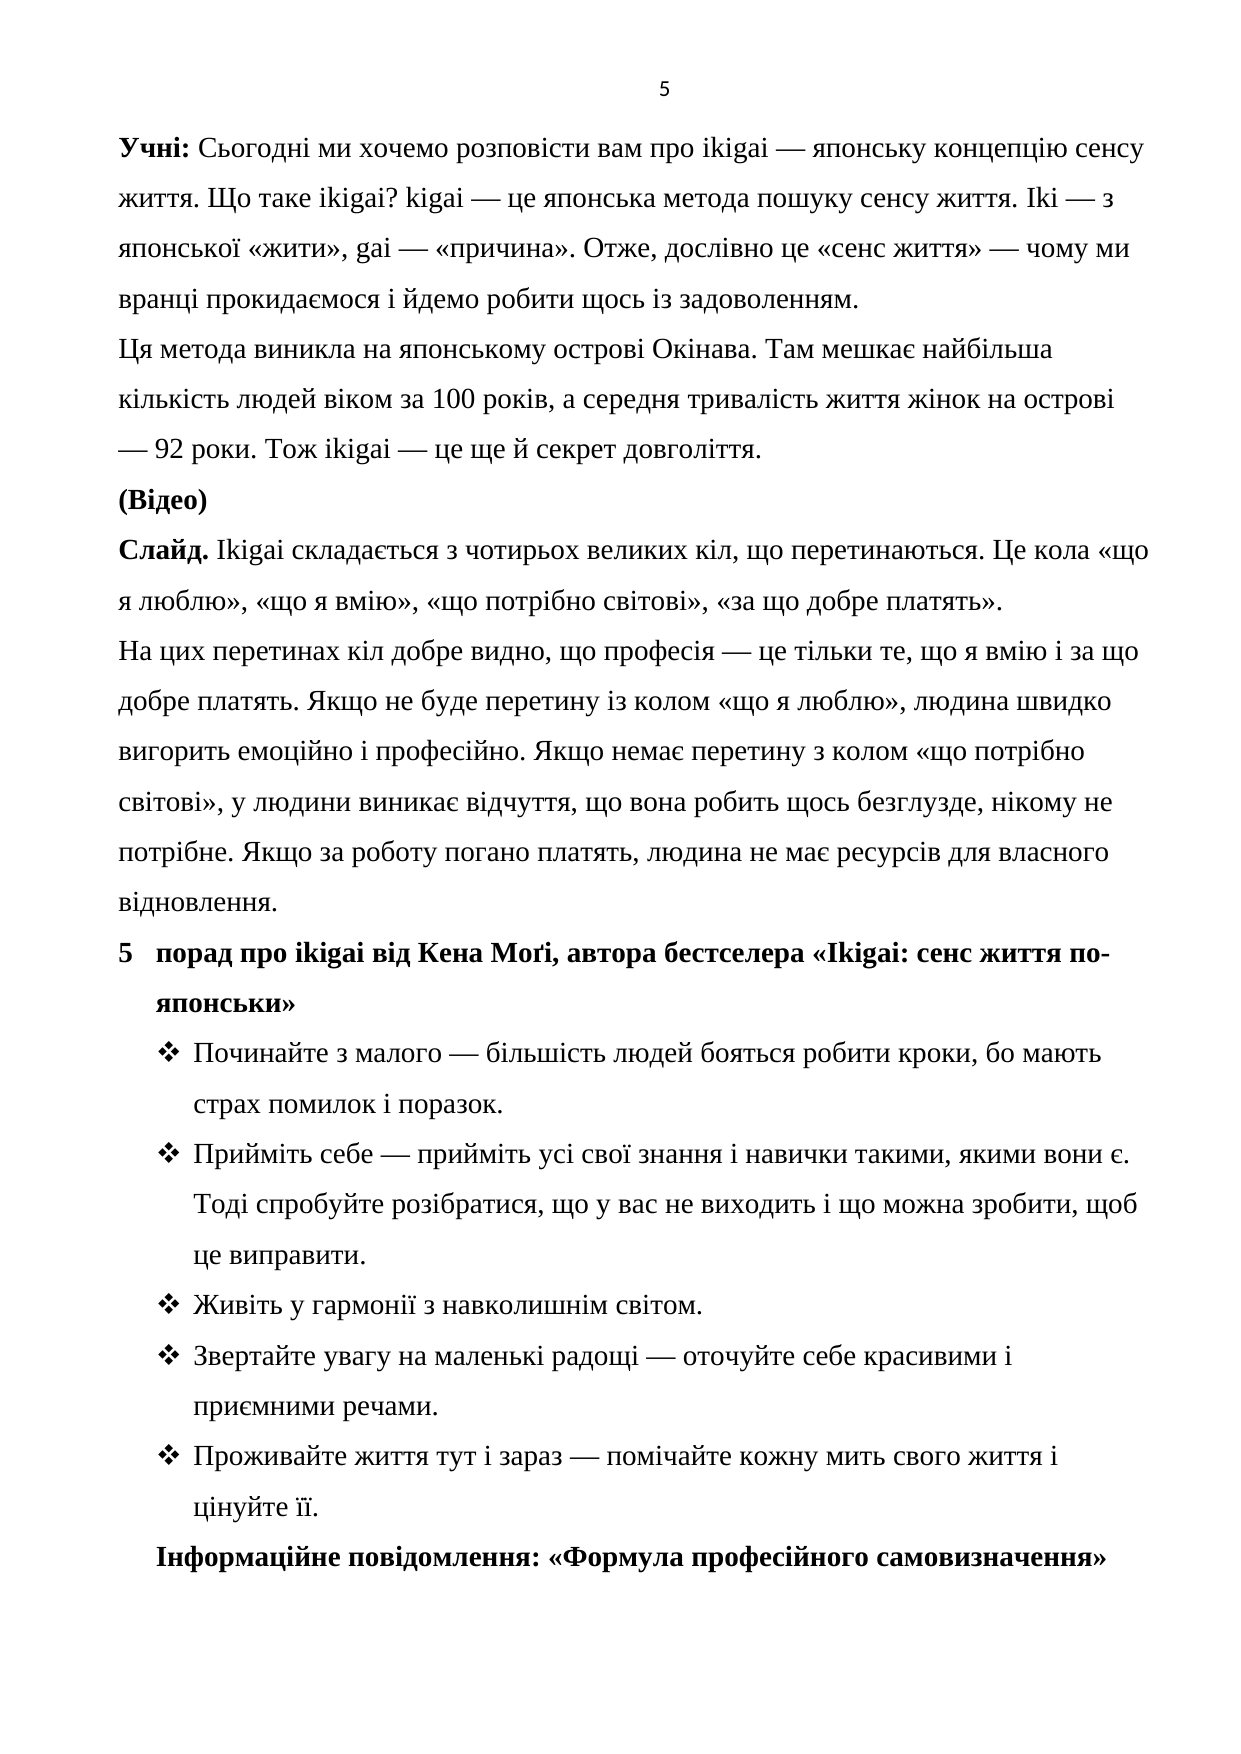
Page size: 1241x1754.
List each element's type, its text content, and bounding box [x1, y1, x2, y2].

list Звертайте увагу на маленькі радощі — оточуйте себе красивими і приємними речами. [156, 1338, 1152, 1422]
list Проживайте життя тут і зараз — помічайте кожну мить свого життя і цінуйте її. [156, 1438, 1152, 1522]
text Учні: Сьогодні ми хочемо розповісти вам про ikigai — японську концепцію сенсу життя. Що таке ikigai? kigai — це японська метода пошуку сенсу життя. Iki — з японської «жити», gai — «причина». Отже, дослівно це «сенс життя» — чому ми вранці прокидаємося і йдемо робити щось із задоволенням. Ця метода виникла на японському острові Окінава. Там мешкає найбільша кількість людей віком за 100 років, а середня тривалість життя жінок на острові — 92 роки. Тож ikigai — це ще й секрет довголіття. [118, 130, 1152, 465]
list Живіть у гармонії з навколишнім світом. [156, 1287, 1152, 1321]
text (Відео) Слайд. Ikigai складається з чотирьох великих кіл, що перетинаються. Це кола «що я люблю», «що я вмію», «що потрібно світові», «за що добре платять». [118, 482, 1152, 616]
list порад про ikigai від Кена Моґі, автора бестселера «Ikigai: сенс життя по-японськи» [118, 935, 1152, 1019]
list Прийміть себе — прийміть усі свої знання і навички такими, якими вони є. Тоді спробуйте розібратися, що у вас не виходить і що можна зробити, щоб це виправити. [156, 1136, 1152, 1270]
text На цих перетинах кіл добре видно, що професія — це тільки те, що я вмію і за що добре платять. Якщо не буде перетину із колом «що я люблю», людина швидко вигорить емоційно і професійно. Якщо немає перетину з колом «що потрібно світові», у людини виникає відчуття, що вона робить щось безглузде, нікому не потрібне. Якщо за роботу погано платять, людина не має ресурсів для власного відновлення. [118, 633, 1152, 918]
list Починайте з малого — більшість людей бояться робити кроки, бо мають страх помилок і поразок. [156, 1035, 1152, 1119]
text Інформаційне повідомлення: «Формула професійного самовизначення» [156, 1539, 1152, 1573]
